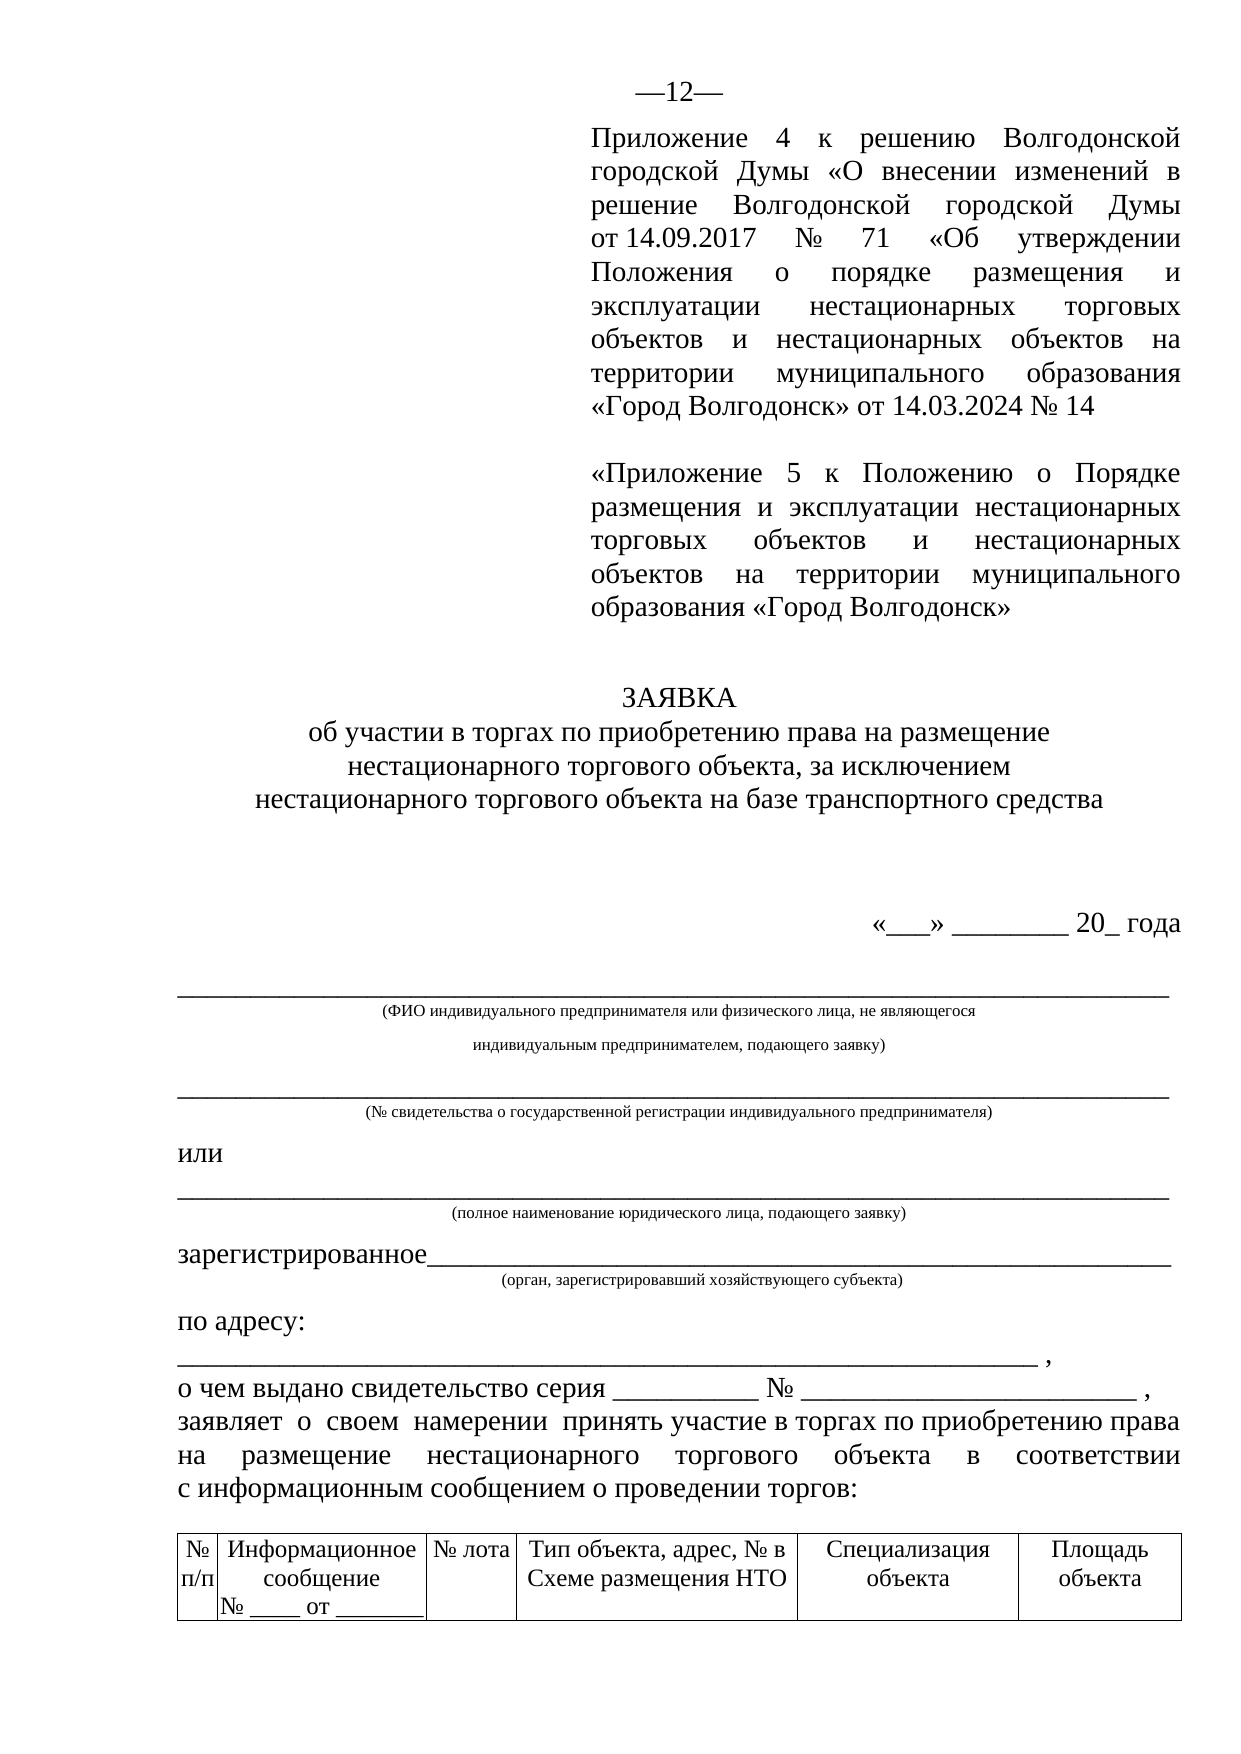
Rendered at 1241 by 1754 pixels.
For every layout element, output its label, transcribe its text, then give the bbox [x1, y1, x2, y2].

text заявляет о своем намерении принять участие в торгах по приобретению права на размещение нестационарного торгового объекта в соответствии с информационным сообщением о проведении торгов: [177, 1403, 1181, 1504]
text (полное наименование юридического лица, подающего заявку) [177, 1202, 1181, 1236]
table_header № лота [427, 1534, 516, 1620]
text индивидуальным предпринимателем, подающего заявку) [177, 1034, 1181, 1068]
text ЗАЯВКА [177, 681, 1181, 714]
text о чем выдано свидетельство серия __________ № _______________________ , [177, 1370, 1181, 1403]
text зарегистрированное___________________________________________________ [177, 1236, 1181, 1269]
table_header Специализация объекта [798, 1534, 1018, 1620]
text (№ свидетельства о государственной регистрации индивидуального предпринимателя) [177, 1102, 1181, 1135]
table_header Тип объекта, адрес, № в Схеме размещения НТО [517, 1534, 797, 1620]
text (орган, зарегистрировавший хозяйствующего субъекта) [177, 1269, 1181, 1303]
text ____________________________________________________________________ [177, 1068, 1181, 1102]
table_header № п/п [178, 1534, 217, 1620]
table_header Площадь объекта [1019, 1534, 1181, 1620]
text об участии в торгах по приобретению права на размещение [177, 714, 1181, 748]
text нестационарного торгового объекта, за исключением [177, 748, 1181, 781]
text (ФИО индивидуального предпринимателя или физического лица, не являющегося [177, 1001, 1181, 1034]
text Приложение 4 к решению Волгодонской городской Думы «О внесении изменений в решение Волгодонской городской Думы от 14.09.2017 № 71 «Об утверждении Положения о порядке размещения и эксплуатации нестационарных торговых объектов и нестационарных объектов на территории муниципального образования «Город Волгодонск» от 14.03.2024 № 14 [591, 120, 1181, 422]
text по адресу: ___________________________________________________________ , [177, 1303, 1181, 1370]
text нестационарного торгового объекта на базе транспортного средства [177, 781, 1181, 815]
table_header Информационное сообщение № ____ от _______ [218, 1534, 426, 1620]
text «Приложение 5 к Положению о Порядке размещения и эксплуатации нестационарных торговых объектов и нестационарных объектов на территории муниципального образования «Город Волгодонск» [591, 455, 1181, 623]
text «___» ________ 20_ года [177, 905, 1181, 939]
text ____________________________________________________________________ [177, 967, 1181, 1001]
text или ____________________________________________________________________ [177, 1135, 1181, 1202]
